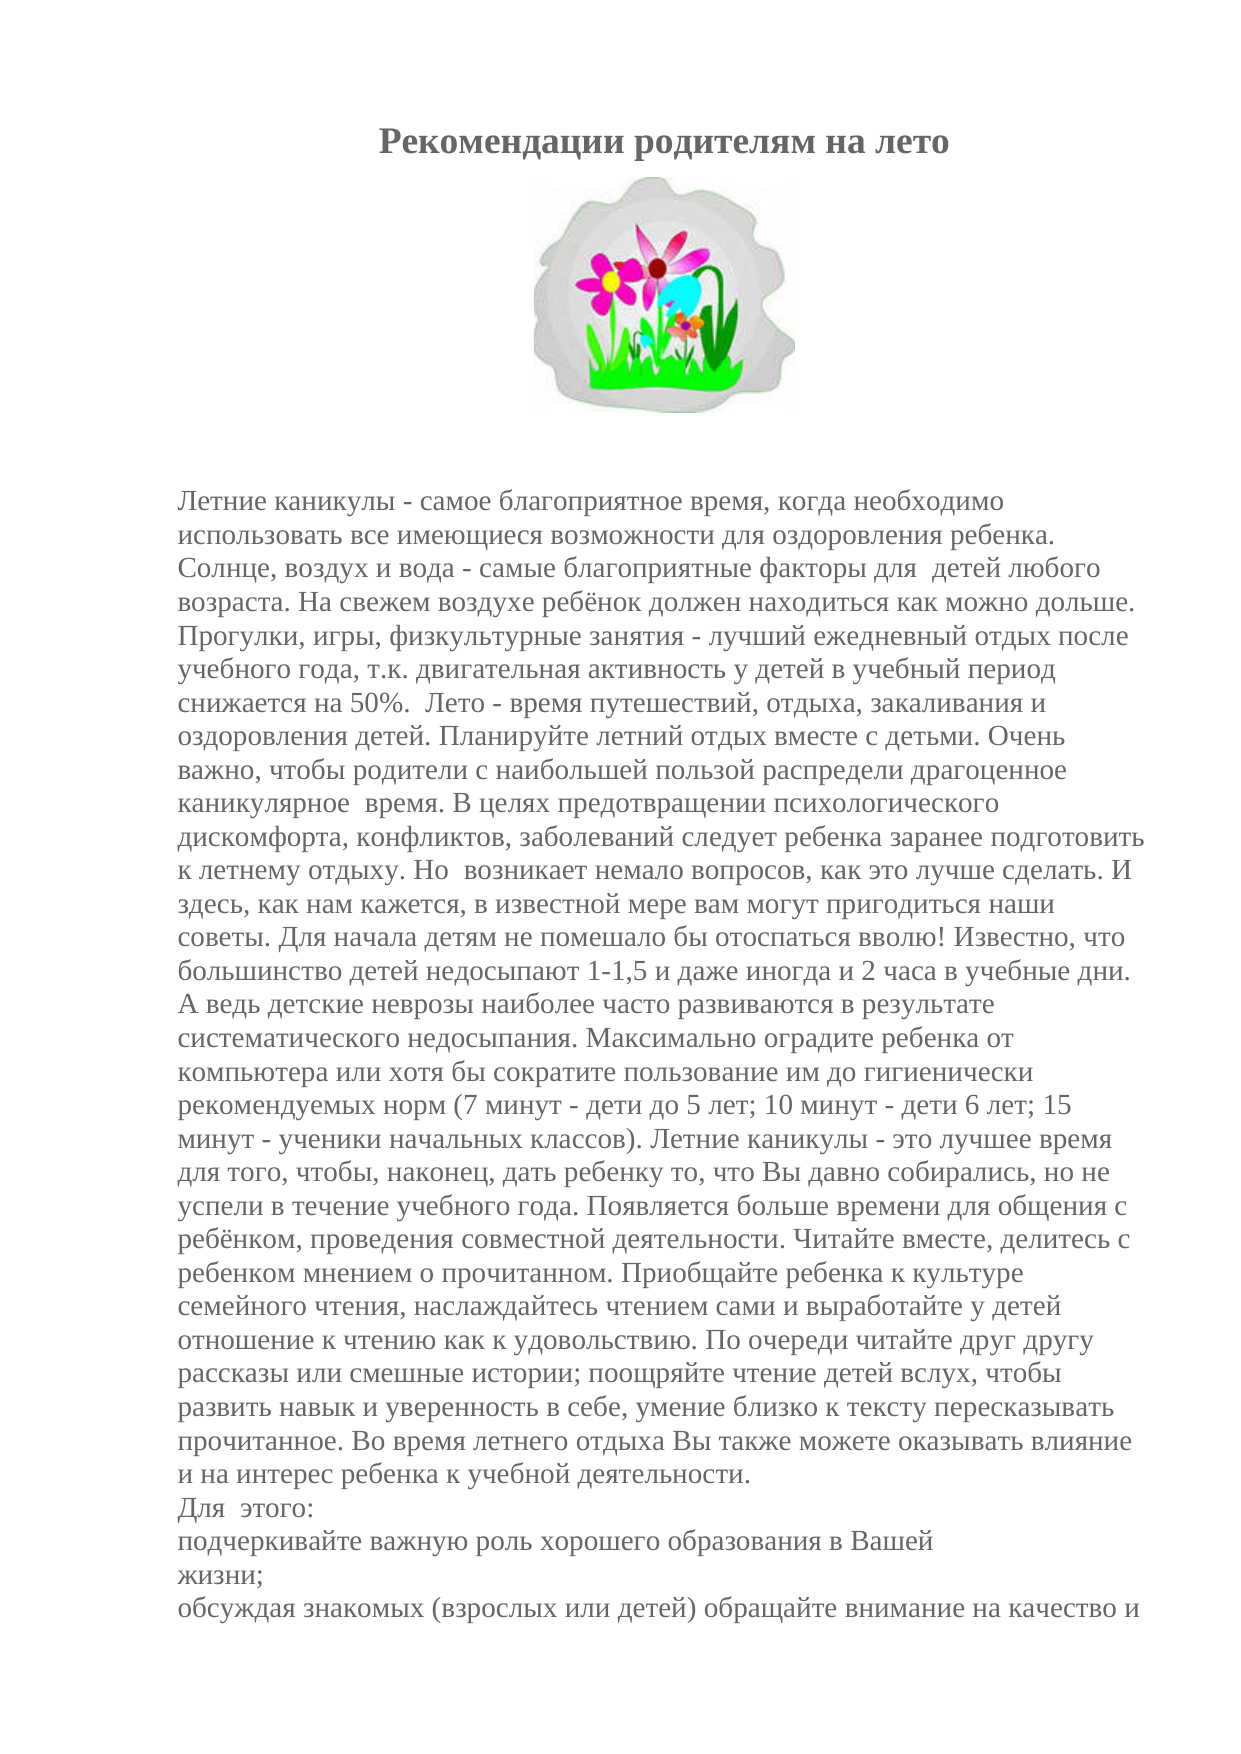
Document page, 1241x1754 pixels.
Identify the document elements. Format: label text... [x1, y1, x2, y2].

text Рекомендации родителям на лето [177, 118, 1152, 161]
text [177, 1490, 1152, 1624]
picture [533, 177, 795, 413]
text Летние каникулы - самое благоприятное время, когда необходимо использовать все имеющиеся возможности для оздоровления ребенка. Солнце, воздух и вода - самые благоприятные факторы для детей любого возраста. На свежем воздухе ребёнок должен находиться как можно дольше. Прогулки, игры, физкультурные занятия - лучший ежедневный отдых после учебного года, т.к. двигательная активность у детей в учебный период снижается на 50%. Лето - время путешествий, отдыха, закаливания и оздоровления детей. Планируйте летний отдых вместе с детьми. Очень важно, чтобы родители с наибольшей пользой распредели драгоценное каникулярное время. В целях предотвращении психологического дискомфорта, конфликтов, заболеваний следует ребенка заранее подготовить к летнему отдыху. Но возникает немало вопросов, как это лучше сделать. И здесь, как нам кажется, в известной мере вам могут пригодиться наши советы. Для начала детям не помешало бы отоспаться вволю! Известно, что большинство детей недосыпают 1-1,5 и даже иногда и 2 часа в учебные дни. А ведь детские неврозы наиболее часто развиваются в результате систематического недосыпания. Максимально оградите ребенка от компьютера или хотя бы сократите пользование им до гигиенически рекомендуемых норм (7 минут - дети до 5 лет; 10 минут - дети 6 лет; 15 минут - ученики начальных классов). Летние каникулы - это лучшее время для того, чтобы, наконец, дать ребенку то, что Вы давно собирались, но не успели в течение учебного года. Появляется больше времени для общения с ребёнком, проведения совместной деятельности. Читайте вместе, делитесь с ребенком мнением о прочитанном. Приобщайте ребенка к культуре семейного чтения, наслаждайтесь чтением сами и выработайте у детей отношение к чтению как к удовольствию. По очереди читайте друг другу рассказы или смешные истории; поощряйте чтение детей вслух, чтобы развить навык и уверенность в себе, умение близко к тексту пересказывать прочитанное. Во время летнего отдыха Вы также можете оказывать влияние и на интерес ребенка к учебной деятельности. [177, 483, 1152, 1490]
